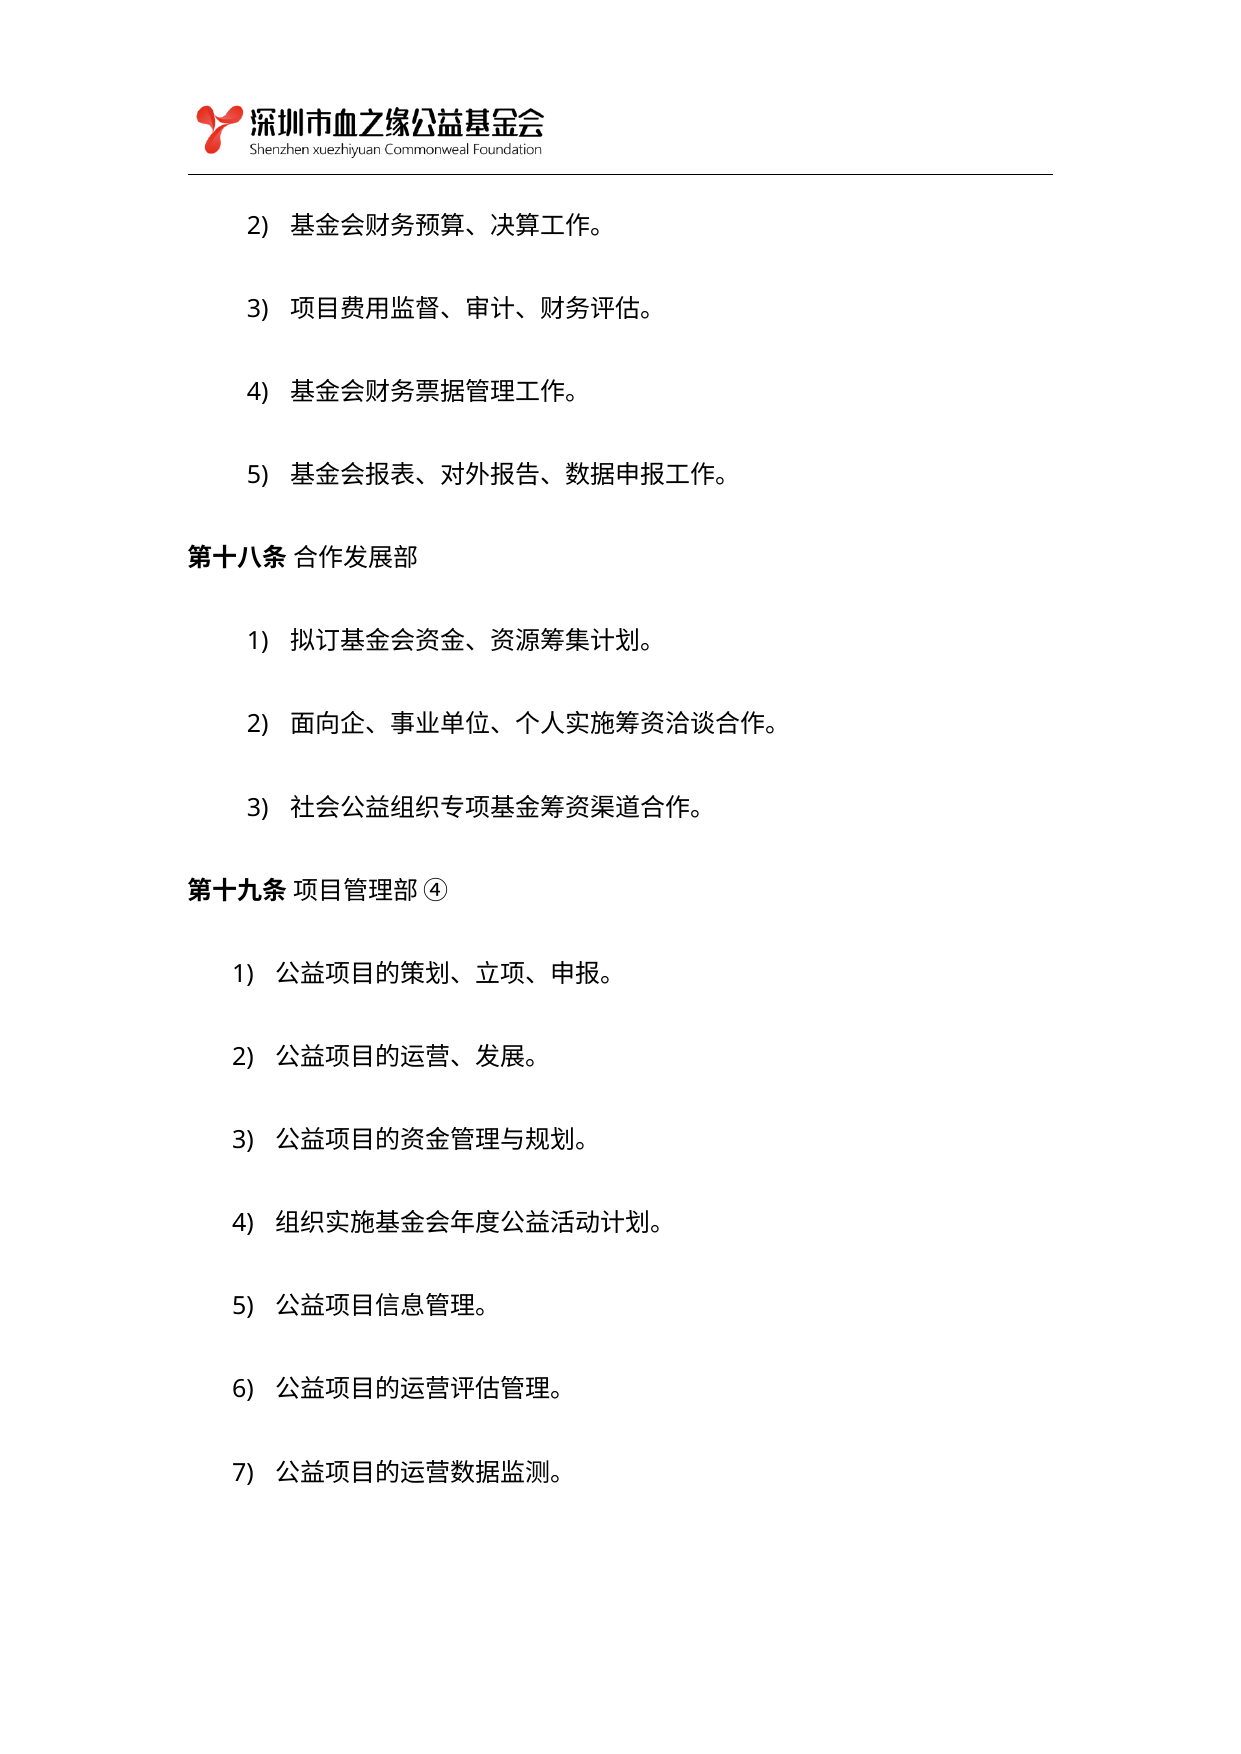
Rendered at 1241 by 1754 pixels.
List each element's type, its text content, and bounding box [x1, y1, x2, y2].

list 基金会财务票据管理工作。 [247, 357, 1053, 422]
list 公益项目的策划、立项、申报。 [232, 939, 1053, 1004]
list 基金会报表、对外报告、数据申报工作。 [247, 440, 1053, 505]
picture [187, 88, 549, 172]
list 公益项目的运营评估管理。 [232, 1354, 1053, 1419]
list 面向企、事业单位、个人实施筹资洽谈合作。 [247, 689, 1053, 754]
list 社会公益组织专项基金筹资渠道合作。 [247, 773, 1053, 838]
list 公益项目信息管理。 [232, 1271, 1053, 1336]
list 项目费用监督、审计、财务评估。 [247, 274, 1053, 339]
list 公益项目的资金管理与规划。 [232, 1105, 1053, 1170]
list 公益项目的运营数据监测。 [232, 1438, 1053, 1503]
list 组织实施基金会年度公益活动计划。 [232, 1188, 1053, 1253]
text 第十八条 合作发展部 [187, 523, 1053, 588]
list 拟订基金会资金、资源筹集计划。 [247, 606, 1053, 671]
list 公益项目的运营、发展。 [232, 1022, 1053, 1087]
list 基金会财务预算、决算工作。 [247, 191, 1053, 256]
text 第十九条 项目管理部 ④ [187, 856, 1053, 921]
